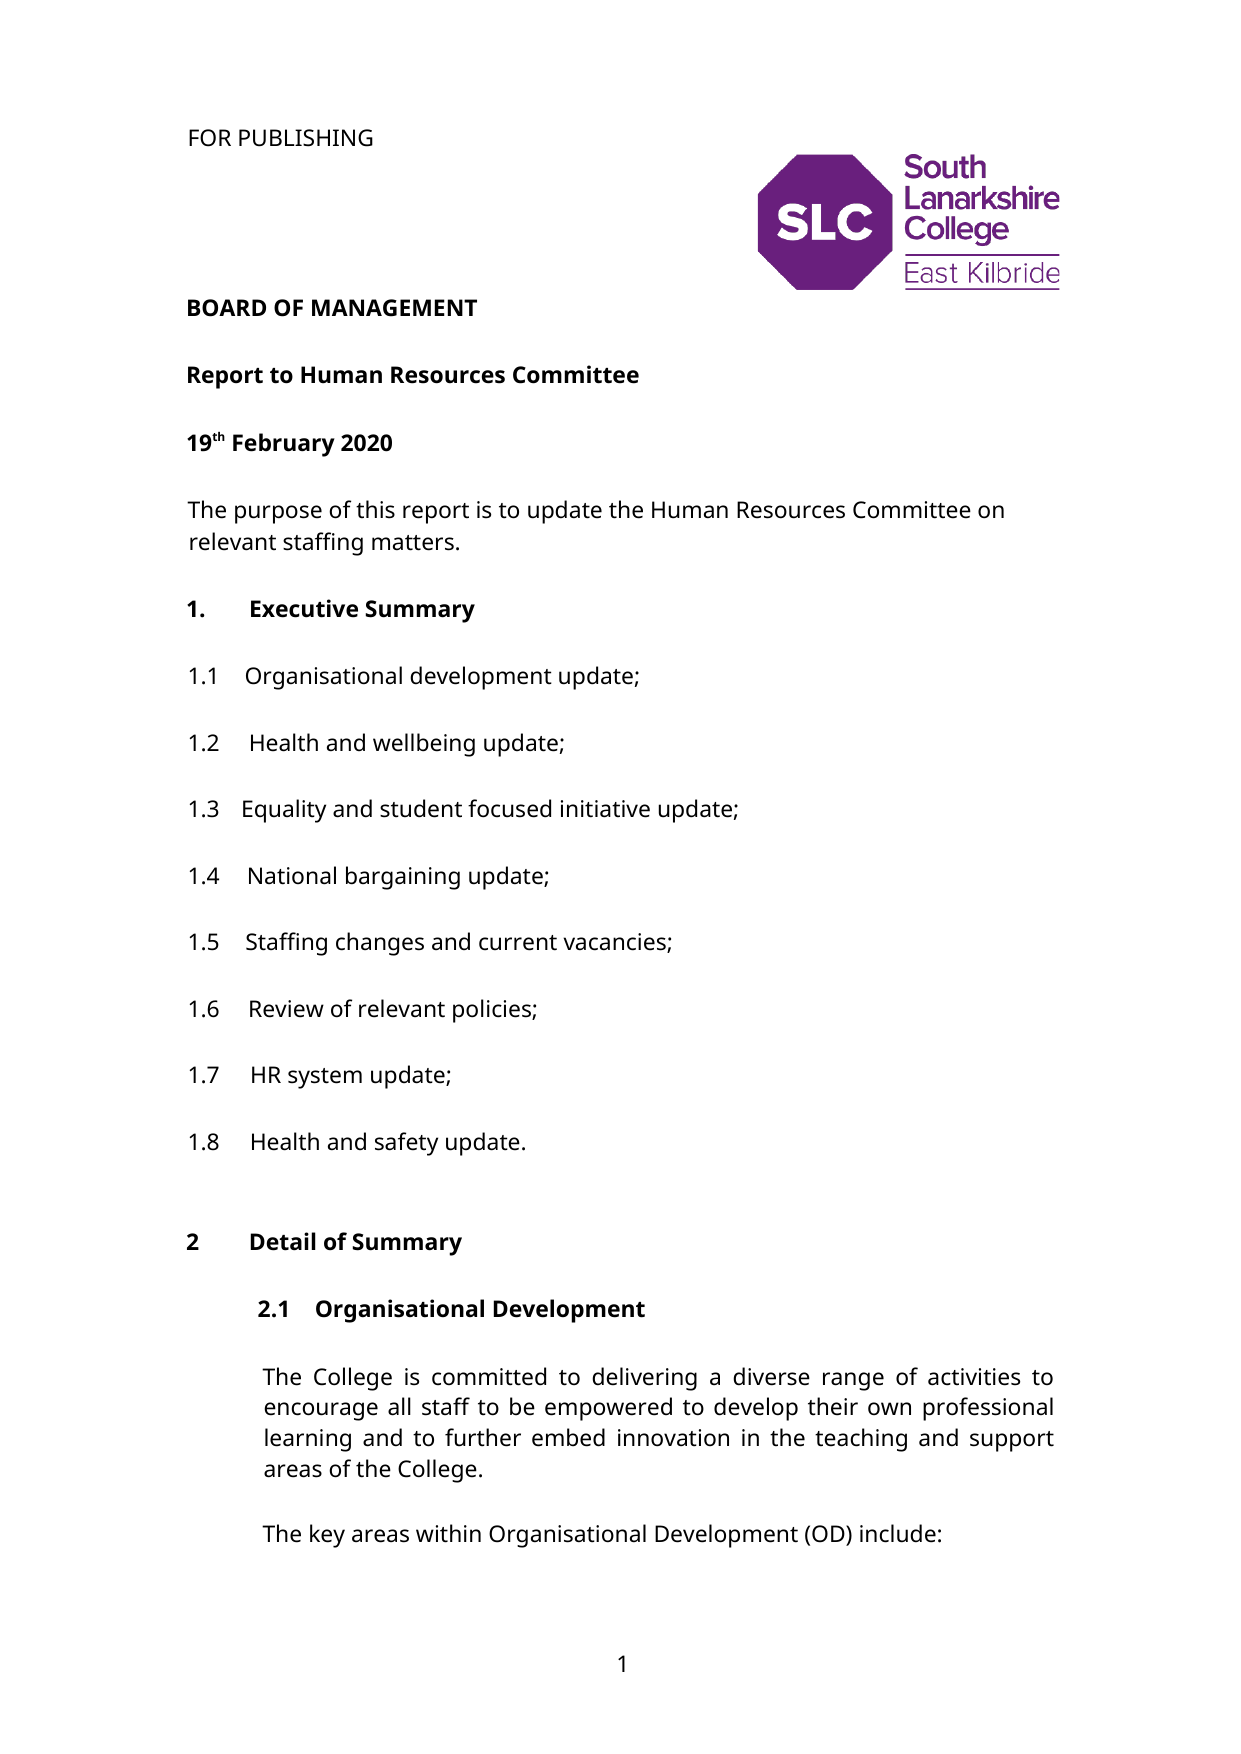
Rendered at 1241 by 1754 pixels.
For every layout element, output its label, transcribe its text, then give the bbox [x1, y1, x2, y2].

text 1.3 Equality and student focused initiative update; [187, 793, 1059, 824]
subtitle 2.1 Organisational Development [186, 1293, 1059, 1324]
picture [757, 154, 1060, 290]
text 1.4 National bargaining update; [187, 860, 1059, 891]
text 1.2 Health and wellbeing update; [187, 727, 1059, 758]
subtitle 2 Detail of Summary [186, 1226, 1059, 1257]
text The purpose of this report is to update the Human Resources Committee on relevant staffing matters. [187, 494, 1055, 558]
text The College is committed to delivering a diverse range of activities to encourage all staff to be empowered to develop their own professional learning and to further embed innovation in the teaching and support areas of the College. [262, 1361, 1055, 1484]
subtitle 1. Executive Summary [186, 593, 1059, 624]
text 1.1 Organisational development update; [187, 660, 1059, 692]
text 1.7 HR system update; [187, 1059, 1059, 1090]
subtitle 19th February 2020 [186, 427, 1059, 458]
text Report to Human Resources Committee [186, 359, 1059, 390]
text 1.5 Staffing changes and current vacancies; [187, 926, 1059, 957]
text 1.6 Review of relevant policies; [187, 993, 1059, 1024]
text BOARD OF MANAGEMENT [186, 292, 1059, 323]
text The key areas within Organisational Development (OD) include: [262, 1518, 1055, 1550]
text 1.8 Health and safety update. [187, 1126, 1059, 1157]
